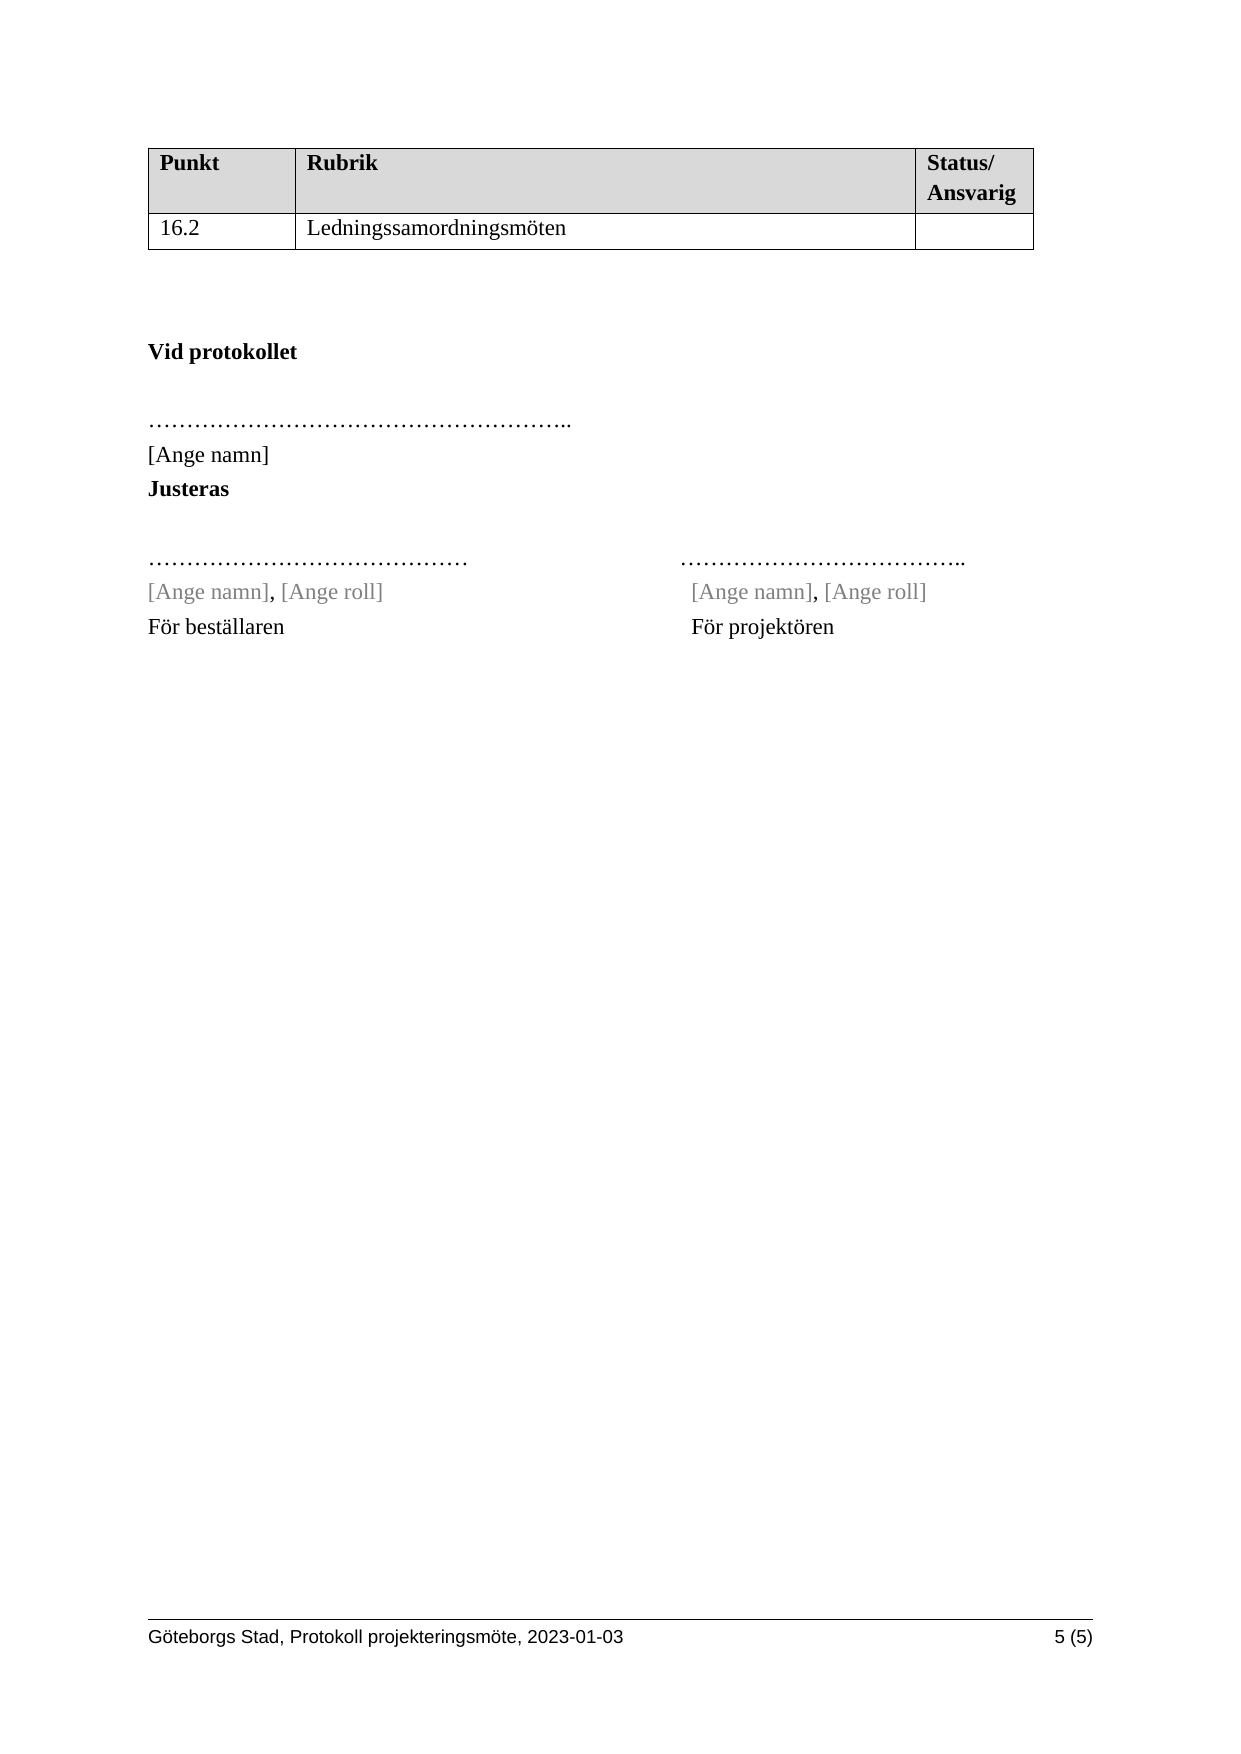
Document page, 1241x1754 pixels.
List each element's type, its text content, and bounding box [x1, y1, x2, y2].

text …………………………………… ……………………………….. [148, 544, 1034, 570]
table_header Rubrik [296, 149, 915, 213]
table_cell Ledningssamordningsmöten [296, 214, 915, 249]
text För beställaren För projektören [148, 613, 1034, 639]
text , , [148, 578, 1034, 605]
table_cell 16.2 [149, 214, 295, 249]
text ……………………………………………….. [148, 406, 1034, 433]
table_cell [916, 214, 1033, 249]
table_header Status/ Ansvarig [916, 149, 1033, 213]
text Justeras [148, 475, 1034, 502]
table_header Punkt [149, 149, 295, 213]
text Vid protokollet [148, 338, 1034, 364]
